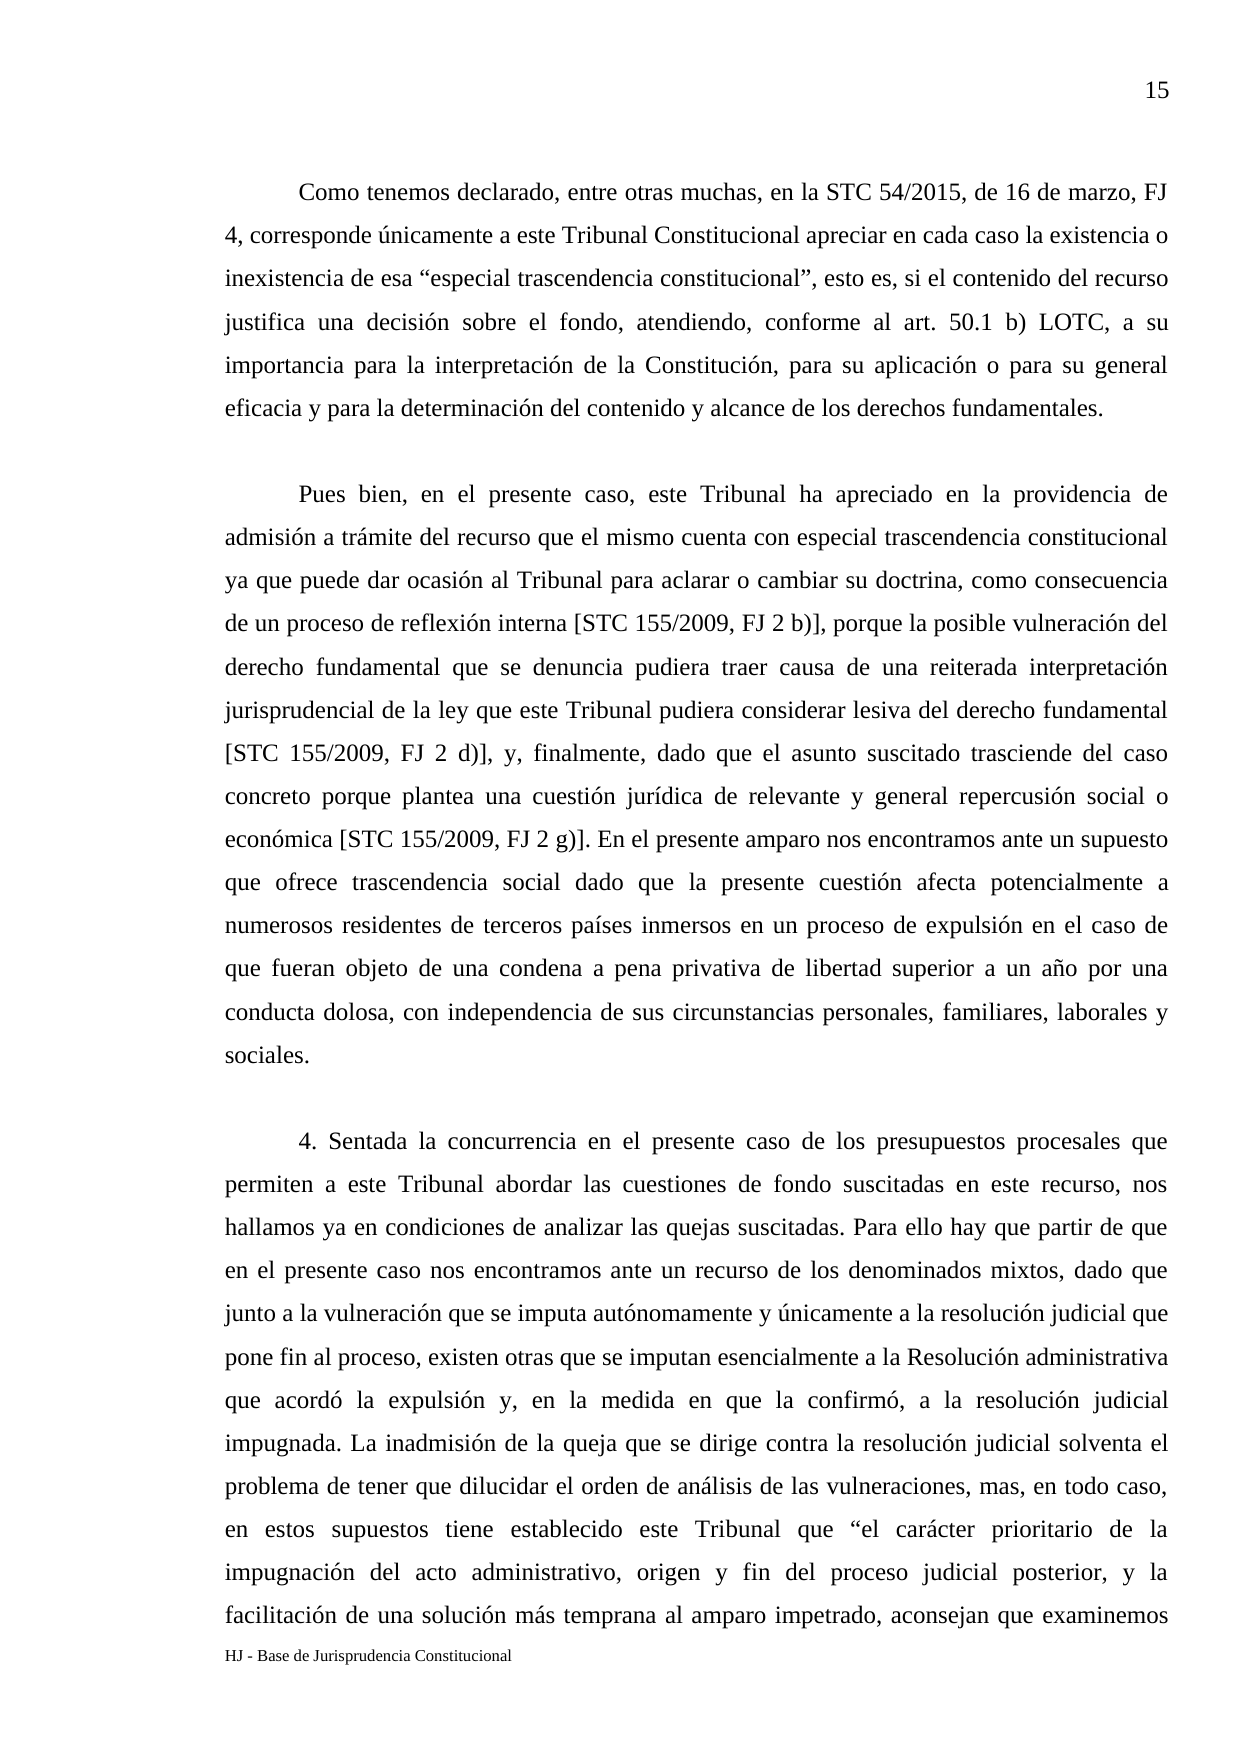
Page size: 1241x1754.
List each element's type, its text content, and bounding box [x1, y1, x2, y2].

text Pues bien, en el presente caso, este Tribunal ha apreciado en la providencia de admisión a trámite del recurso que el mismo cuenta con especial trascendencia constitucional ya que puede dar ocasión al Tribunal para aclarar o cambiar su doctrina, como consecuencia de un proceso de reflexión interna [STC 155/2009, FJ 2 b)], porque la posible vulneración del derecho fundamental que se denuncia pudiera traer causa de una reiterada interpretación jurisprudencial de la ley que este Tribunal pudiera considerar lesiva del derecho fundamental [STC 155/2009, FJ 2 d)], y, finalmente, dado que el asunto suscitado trasciende del caso concreto porque plantea una cuestión jurídica de relevante y general repercusión social o económica [STC 155/2009, FJ 2 g)]. En el presente amparo nos encontramos ante un supuesto que ofrece trascendencia social dado que la presente cuestión afecta potencialmente a numerosos residentes de terceros países inmersos en un proceso de expulsión en el caso de que fueran objeto de una condena a pena privativa de libertad superior a un año por una conducta dolosa, con independencia de sus circunstancias personales, familiares, laborales y sociales. [224, 479, 1169, 1068]
text Como tenemos declarado, entre otras muchas, en la STC 54/2015, de 16 de marzo, FJ 4, corresponde únicamente a este Tribunal Constitucional apreciar en cada caso la existencia o inexistencia de esa “especial trascendencia constitucional”, esto es, si el contenido del recurso justifica una decisión sobre el fondo, atendiendo, conforme al art. 50.1 b) LOTC, a su importancia para la interpretación de la Constitución, para su aplicación o para su general eficacia y para la determinación del contenido y alcance de los derechos fundamentales. [224, 177, 1169, 422]
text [224, 1126, 1169, 1629]
